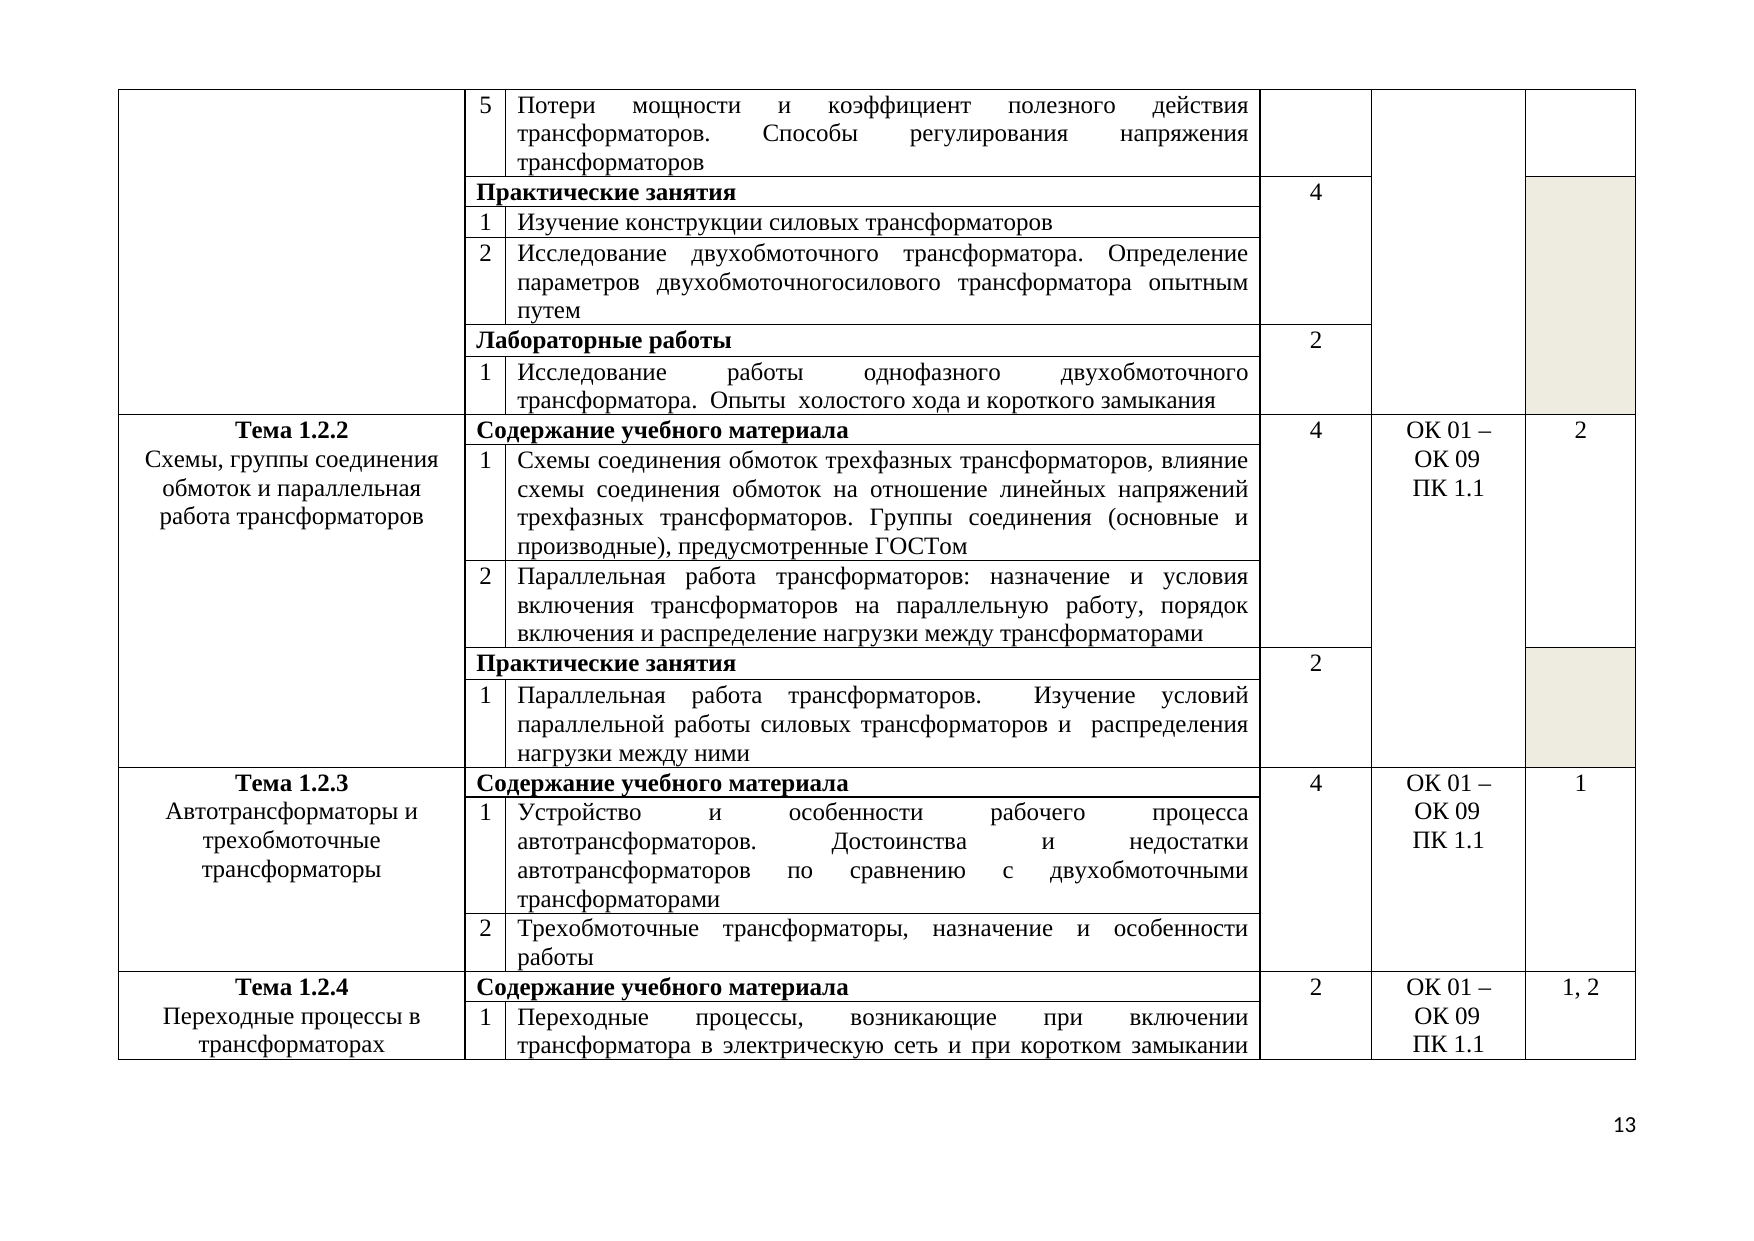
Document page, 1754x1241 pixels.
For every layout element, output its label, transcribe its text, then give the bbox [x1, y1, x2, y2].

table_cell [506, 1002, 1259, 1059]
table_cell Тема 1.2.4 Переходные процессы в трансформаторах [119, 972, 464, 1059]
table_cell [119, 90, 464, 414]
table_cell Устройство и особенности рабочего процесса автотрансформаторов. Достоинства и недостатки автотрансформаторов по сравнению с двухобмоточными трансформаторами [506, 798, 1259, 912]
table_cell Тема 1.2.3 Автотрансформаторы и трехобмоточные трансформаторы [119, 768, 464, 971]
table_cell Изучение конструкции силовых трансформаторов [506, 207, 1259, 237]
table_cell 2 [466, 238, 505, 324]
table_cell Содержание учебного материала [466, 415, 1259, 444]
table_cell Практические занятия [466, 177, 1259, 206]
table_cell 2 [1526, 415, 1635, 647]
table_cell 4 [1261, 768, 1371, 971]
table_cell 2 [1261, 648, 1371, 767]
table_cell Лабораторные работы [466, 325, 1259, 356]
table_cell 1 [466, 207, 505, 237]
table_cell [1526, 177, 1635, 414]
table_cell 1 [466, 798, 505, 912]
table_cell 2 [1261, 325, 1371, 414]
table_cell 4 [1261, 177, 1371, 324]
table_cell 4 [1261, 415, 1371, 647]
table_cell 1 [466, 445, 505, 560]
table_cell [1372, 90, 1525, 414]
table_cell ОК 01 – ОК 09 ПК 1.1 [1372, 415, 1525, 767]
table_cell 1, 2 [1526, 972, 1635, 1059]
table_cell Трехобмоточные трансформаторы, назначение и особенности работы [506, 914, 1259, 971]
table_cell Исследование двухобмоточного трансформатора. Определение параметров двухобмоточногосилового трансформатора опытным путем [506, 238, 1259, 324]
table_cell Тема 1.2.2 Схемы, группы соединения обмоток и параллельная работа трансформаторов [119, 415, 464, 767]
table_cell 5 [466, 90, 505, 176]
table_cell 1 [466, 1002, 505, 1059]
table_cell 2 [1261, 972, 1371, 1059]
table_cell Практические занятия [466, 648, 1259, 679]
table_cell Схемы соединения обмоток трехфазных трансформаторов, влияние схемы соединения обмоток на отношение линейных напряжений трехфазных трансформаторов. Группы соединения (основные и производные), предусмотренные ГОСТом [506, 445, 1259, 560]
table_cell Параллельная работа трансформаторов: назначение и условия включения трансформаторов на параллельную работу, порядок включения и распределение нагрузки между трансформаторами [506, 561, 1259, 647]
table_cell Параллельная работа трансформаторов. Изучение условий параллельной работы силовых трансформаторов и распределения нагрузки между ними [506, 680, 1259, 767]
table_cell ОК 01 – ОК 09 ПК 1.1 [1372, 972, 1525, 1059]
table_cell ОК 01 – ОК 09 ПК 1.1 [1372, 768, 1525, 971]
table_cell 1 [1526, 768, 1635, 971]
table_cell Содержание учебного материала [466, 972, 1259, 1001]
table_cell Исследование работы однофазного двухобмоточного трансформатора. Опыты холостого хода и короткого замыкания [506, 357, 1259, 414]
table_cell [1526, 648, 1635, 767]
table_cell [1261, 90, 1371, 176]
table_cell Содержание учебного материала [466, 768, 1259, 796]
table_cell 2 [466, 914, 505, 971]
table_cell 2 [466, 561, 505, 647]
table_cell 1 [466, 357, 505, 414]
table_cell 1 [466, 680, 505, 767]
table_cell Потери мощности и коэффициент полезного действия трансформаторов. Способы регулирования напряжения трансформаторов [506, 90, 1259, 176]
